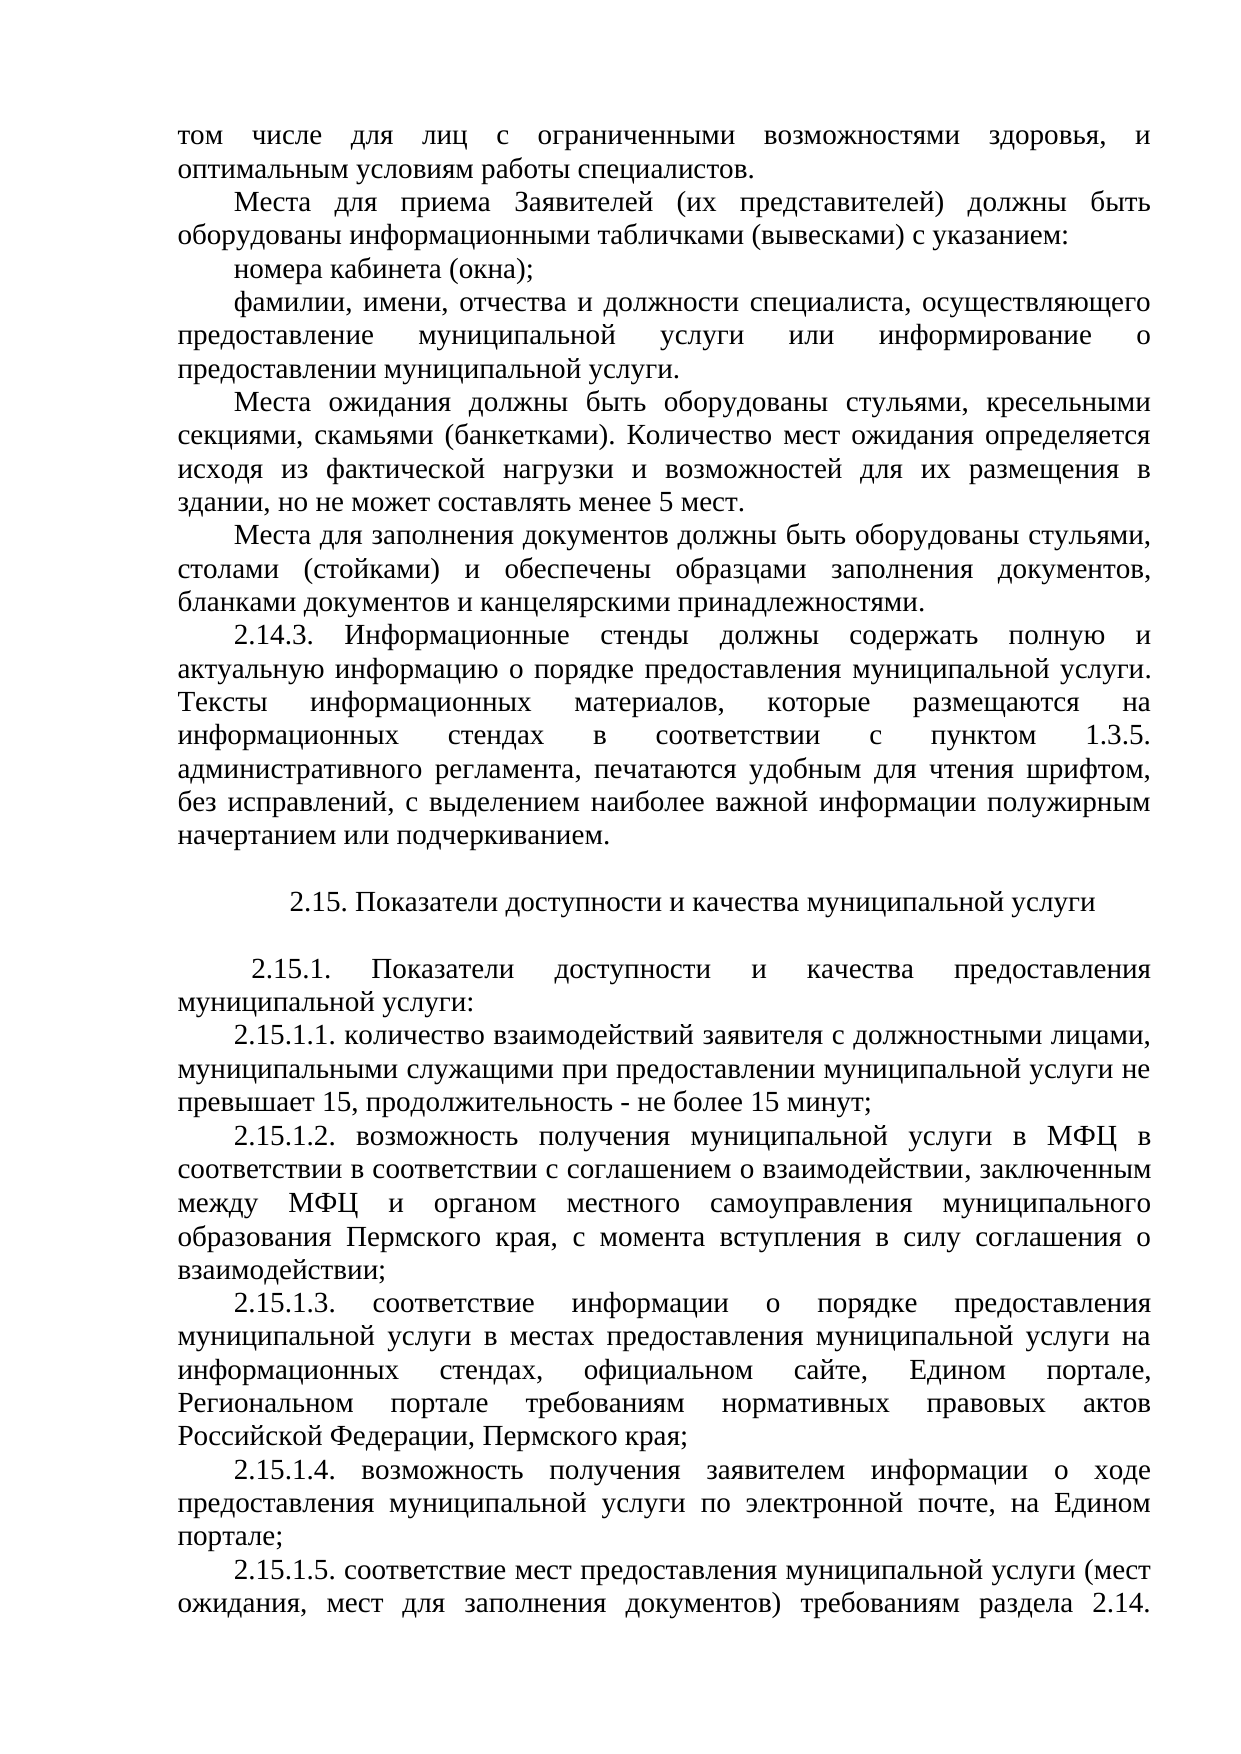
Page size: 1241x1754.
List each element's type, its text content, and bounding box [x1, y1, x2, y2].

text Места для заполнения документов должны быть оборудованы стульями, столами (стойками) и обеспечены образцами заполнения документов, бланками документов и канцелярскими принадлежностями. [177, 518, 1152, 618]
text 2.15.1. Показатели доступности и качества предоставления муниципальной услуги: [177, 951, 1152, 1018]
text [177, 118, 1152, 185]
text Места для приема Заявителей (их представителей) должны быть оборудованы информационными табличками (вывесками) с указанием: [177, 185, 1152, 251]
text фамилии, имени, отчества и должности специалиста, осуществляющего предоставление муниципальной услуги или информирование о предоставлении муниципальной услуги. [177, 285, 1152, 385]
text Места ожидания должны быть оборудованы стульями, кресельными секциями, скамьями (банкетками). Количество мест ожидания определяется исходя из фактической нагрузки и возможностей для их размещения в здании, но не может составлять менее 5 мест. [177, 385, 1152, 518]
text 2.15.1.1. количество взаимодействий заявителя с должностными лицами, муниципальными служащими при предоставлении муниципальной услуги не превышает 15, продолжительность - не более 15 минут; [177, 1018, 1152, 1118]
text 2.14.3. Информационные стенды должны содержать полную и актуальную информацию о порядке предоставления муниципальной услуги. Тексты информационных материалов, которые размещаются на информационных стендах в соответствии с пунктом 1.3.5. административного регламента, печатаются удобным для чтения шрифтом, без исправлений, с выделением наиболее важной информации полужирным начертанием или подчеркиванием. [177, 618, 1152, 851]
text 2.15.1.4. возможность получения заявителем информации о ходе предоставления муниципальной услуги по электронной почте, на Едином портале; [177, 1452, 1152, 1552]
text номера кабинета (окна); [177, 251, 1152, 285]
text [177, 1552, 1152, 1619]
text 2.15. Показатели доступности и качества муниципальной услуги [177, 885, 1152, 918]
text 2.15.1.3. соответствие информации о порядке предоставления муниципальной услуги в местах предоставления муниципальной услуги на информационных стендах, официальном сайте, Едином портале, Региональном портале требованиям нормативных правовых актов Российской Федерации, Пермского края; [177, 1286, 1152, 1452]
text 2.15.1.2. возможность получения муниципальной услуги в МФЦ в соответствии в соответствии с соглашением о взаимодействии, заключенным между МФЦ и органом местного самоуправления муниципального образования Пермского края, с момента вступления в силу соглашения о взаимодействии; [177, 1118, 1152, 1286]
